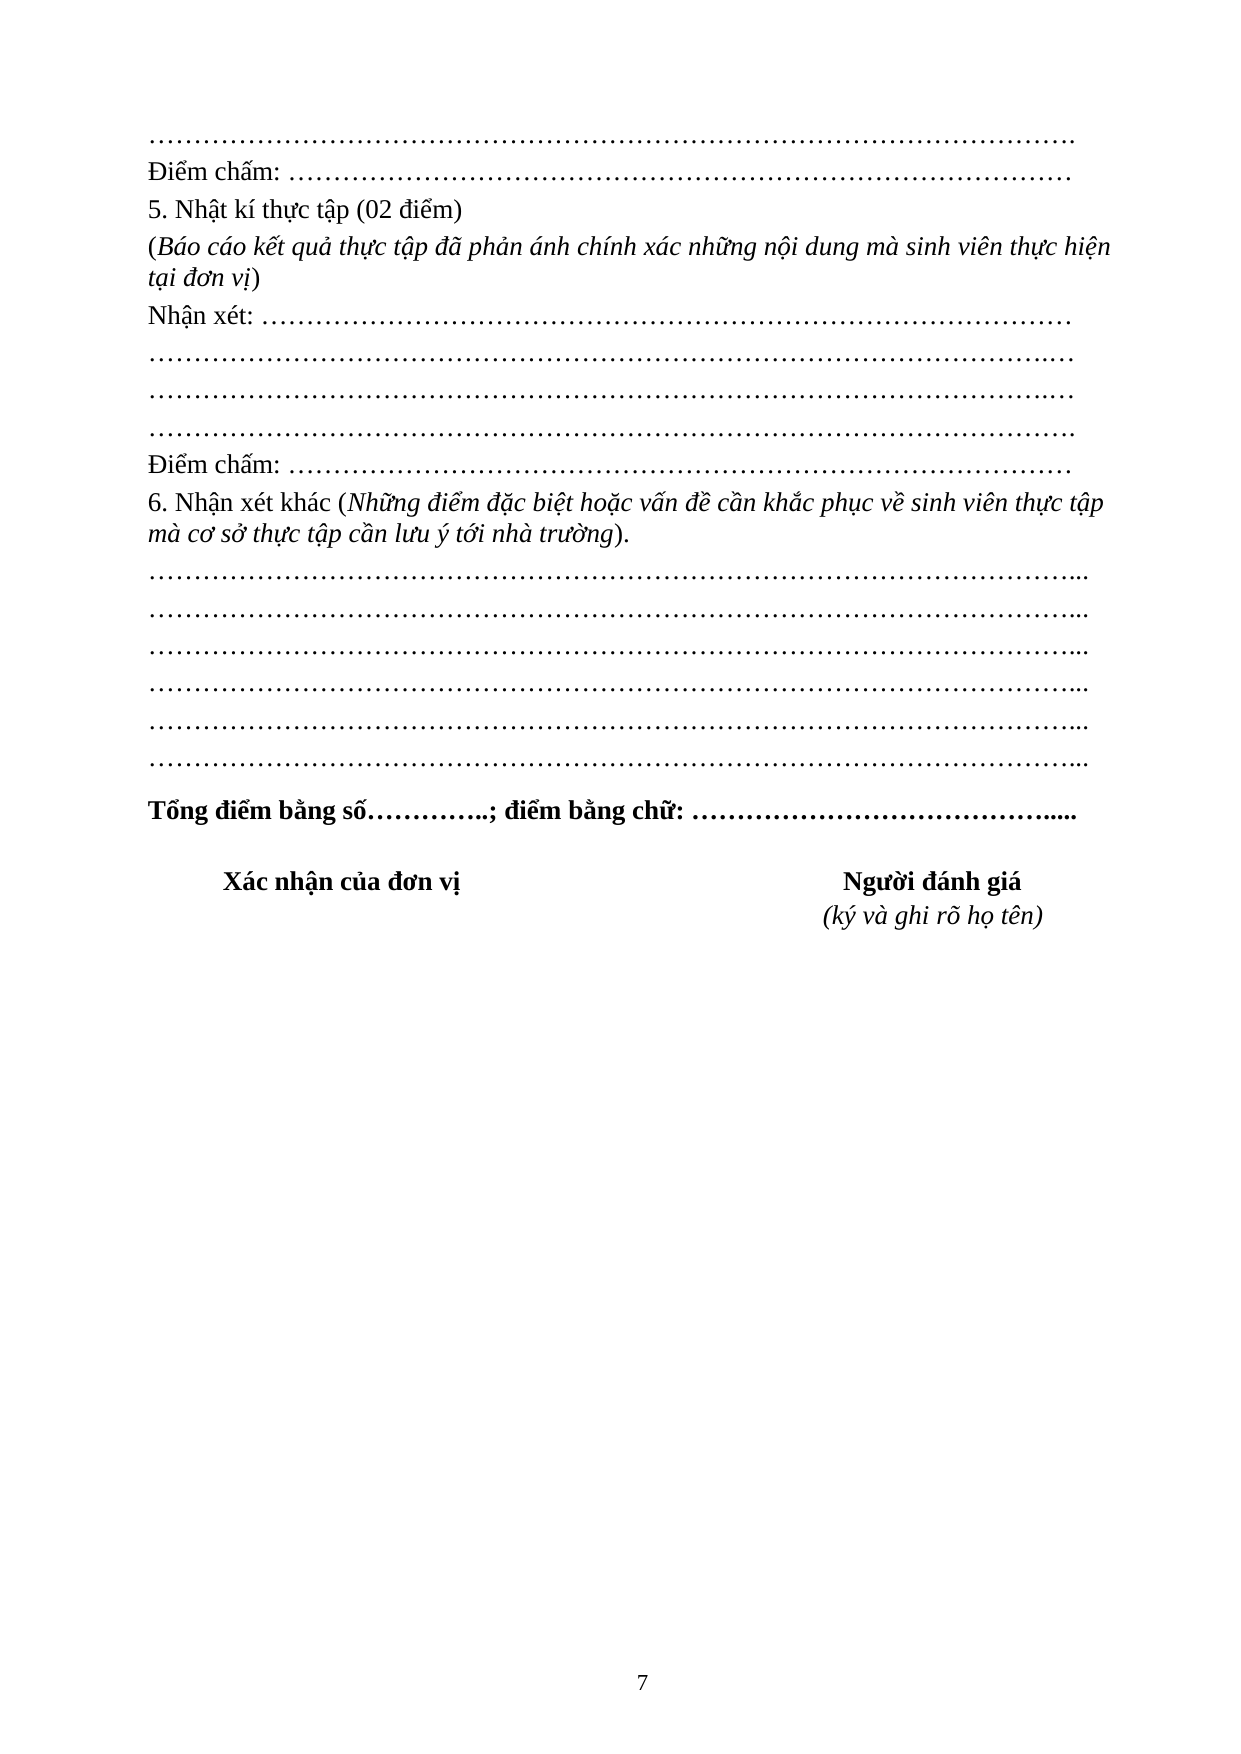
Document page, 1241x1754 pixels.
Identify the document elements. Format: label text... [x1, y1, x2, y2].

text …………………………………………………………………………………………... [148, 629, 1137, 660]
text Điểm chấm: …………………………………………………………………………… [148, 156, 1137, 187]
text 5. Nhật kí thực tập (02 điểm) [148, 193, 1137, 224]
text Nhận xét: ……………………………………………………………………………… [148, 299, 1137, 330]
text ……………………………………………………………………………………….… [148, 374, 1137, 405]
text …………………………………………………………………………………………... [148, 741, 1137, 772]
text Tổng điểm bằng số…………..; điểm bằng chữ: …………………………………..... [148, 794, 1137, 825]
text …………………………………………………………………………………………... [148, 667, 1137, 698]
text …………………………………………………………………………………………... [148, 592, 1137, 623]
text (Báo cáo kết quả thực tập đã phản ánh chính xác những nội dung mà sinh viên thực hiện tại đơn vị) [148, 230, 1137, 293]
text …………………………………………………………………………………………... [148, 704, 1137, 735]
text …………………………………………………………………………………………... [148, 554, 1137, 586]
list (ký và ghi rõ họ tên) [223, 899, 1137, 930]
text 6. Nhận xét khác (Những điểm đặc biệt hoặc vấn đề cần khắc phục về sinh viên thực tập mà cơ sở thực tập cần lưu ý tới nhà trường). [148, 486, 1137, 548]
text Điểm chấm: …………………………………………………………………………… [148, 448, 1137, 479]
list Xác nhận của đơn vị Người đánh giá [223, 865, 1137, 896]
text …………………………………………………………………………………………. [148, 411, 1137, 442]
text …………………………………………………………………………………………. [148, 118, 1137, 149]
text ……………………………………………………………………………………….… [148, 336, 1137, 367]
